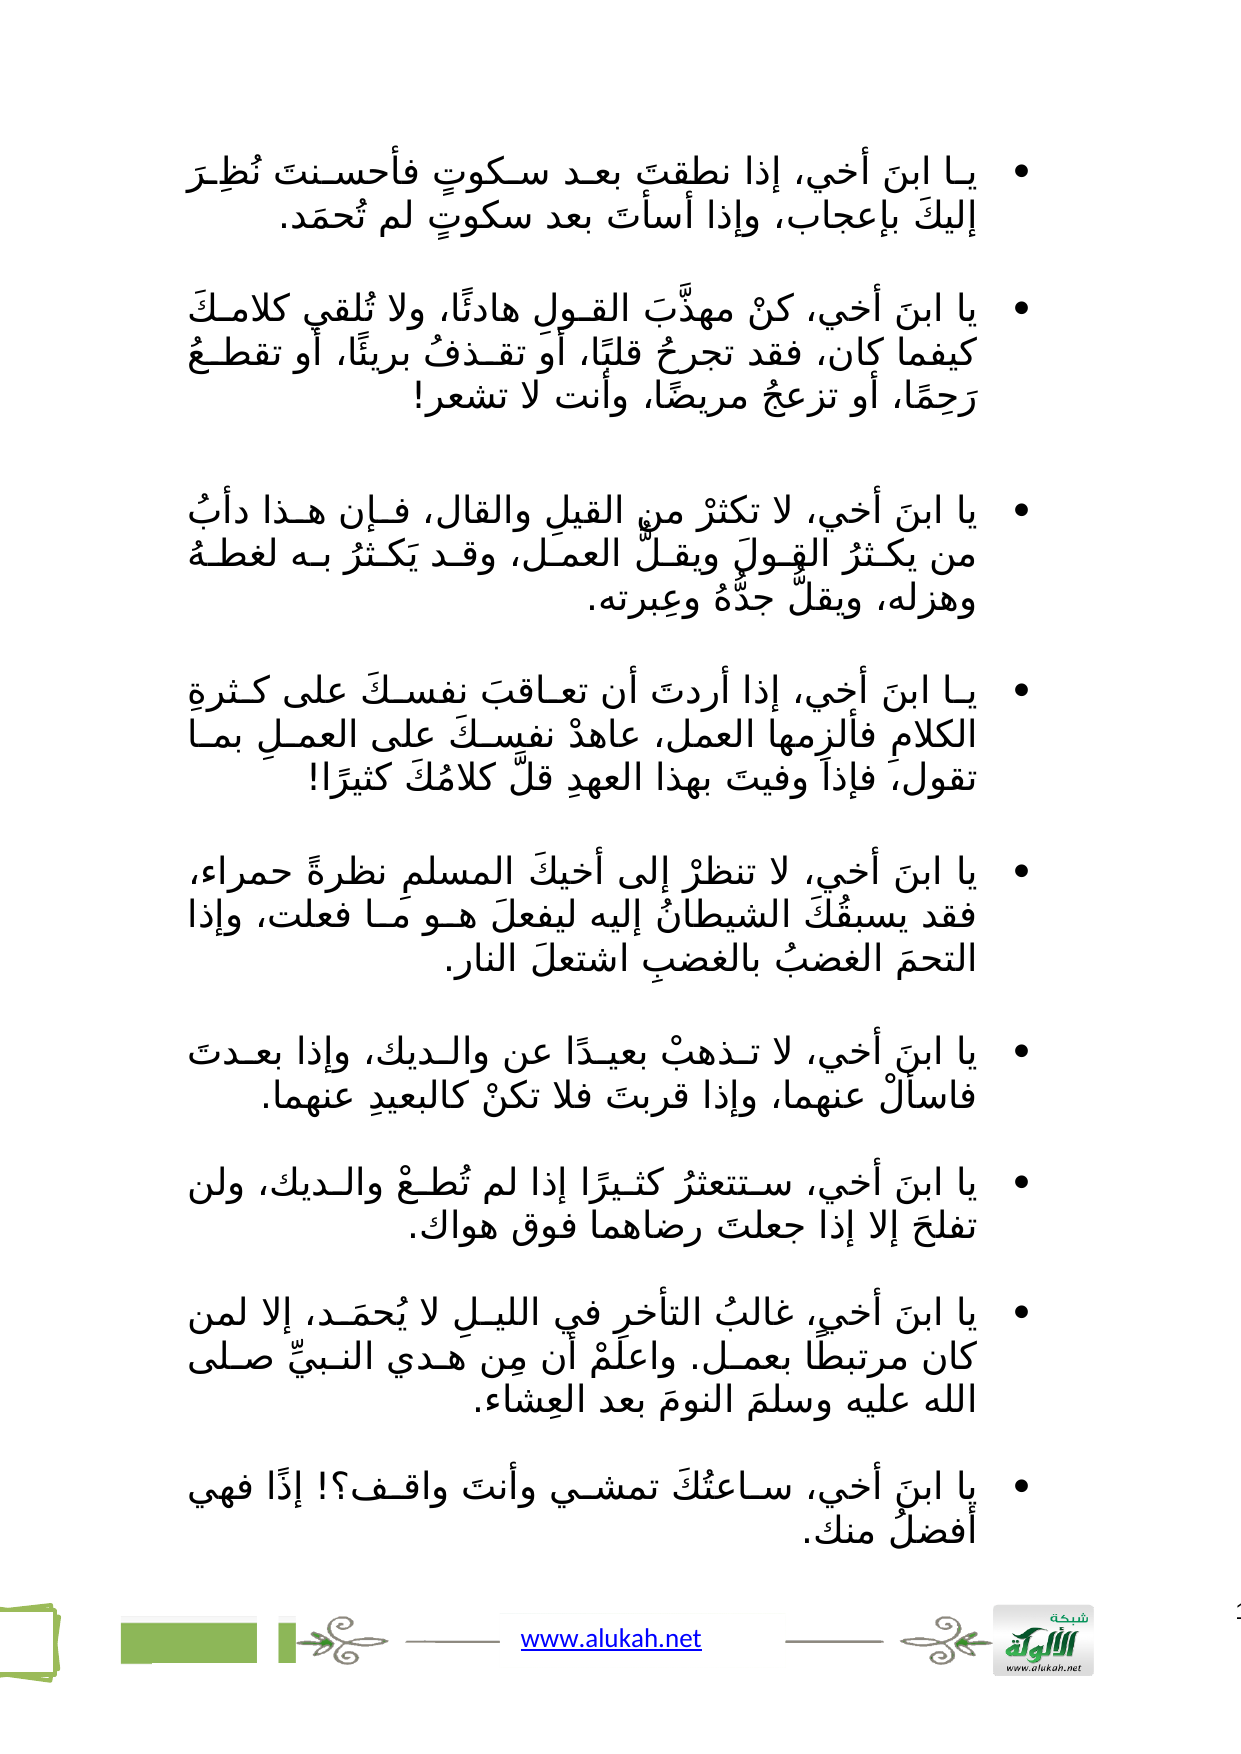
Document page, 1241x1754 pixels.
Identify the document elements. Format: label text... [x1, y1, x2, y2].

list يا ابنَ أخي، غالبُ التأخرِ في الليلِ لا يُحمَد، إلا لمن كان مرتبطًا بعمل. واعلمْ أن مِن هدي النبيِّ صلى الله عليه وسلمَ النومَ بعد العِشاء. [187, 1291, 1015, 1422]
list يا ابنَ أخي، إذا أردتَ أن تعاقبَ نفسكَ على كثرةِ الكلامِ فألزِمها العمل، عاهدْ نفسكَ على العملِ بما تقول، فإذا وفيتَ بهذا العهدِ قلَّ كلامُكَ كثيرًا! [187, 669, 1015, 800]
list يا ابنَ أخي، إذا نطقتَ بعد سكوتٍ فأحسنتَ نُظِرَ إليكَ بإعجاب، وإذا أسأتَ بعد سكوتٍ لم تُحمَد. [187, 150, 1015, 237]
list يا ابنَ أخي، ساعتُكَ تمشي وأنتَ واقف؟! إذًا فهي أفضلُ منك. [187, 1465, 1015, 1552]
list يا ابنَ أخي، لا تكثرْ من القيلِ والقال، فإن هذا دأبُ من يكثرُ القولَ ويقلُّ العمل، وقد يَكثرُ به لغطهُ وهزله، ويقلُّ جدُّهُ وعِبرته. [187, 488, 1015, 619]
list يا ابنَ أخي، لا تنظرْ إلى أخيكَ المسلمِ نظرةً حمراء، فقد يسبقُكَ الشيطانُ إليه ليفعلَ هو ما فعلت، وإذا التحمَ الغضبُ بالغضبِ اشتعلَ النار. [187, 849, 1015, 980]
list يا ابنَ أخي، ستتعثرُ كثيرًا إذا لم تُطعْ والديك، ولن تفلحَ إلا إذا جعلتَ رضاهما فوق هواك. [187, 1160, 1015, 1247]
list يا ابنَ أخي، لا تذهبْ بعيدًا عن والديك، وإذا بعدتَ فاسألْ عنهما، وإذا قربتَ فلا تكنْ كالبعيدِ عنهما. [187, 1030, 1015, 1117]
list يا ابنَ أخي، كنْ مهذَّبَ القولِ هادئًا، ولا تُلقي كلامكَ كيفما كان، فقد تجرحُ قلبًا، أو تقذفُ بريئًا، أو تقطعُ رَحِمًا، أو تزعجُ مريضًا، وأنت لا تشعر! [187, 287, 1015, 418]
picture [119, 1601, 1095, 1683]
